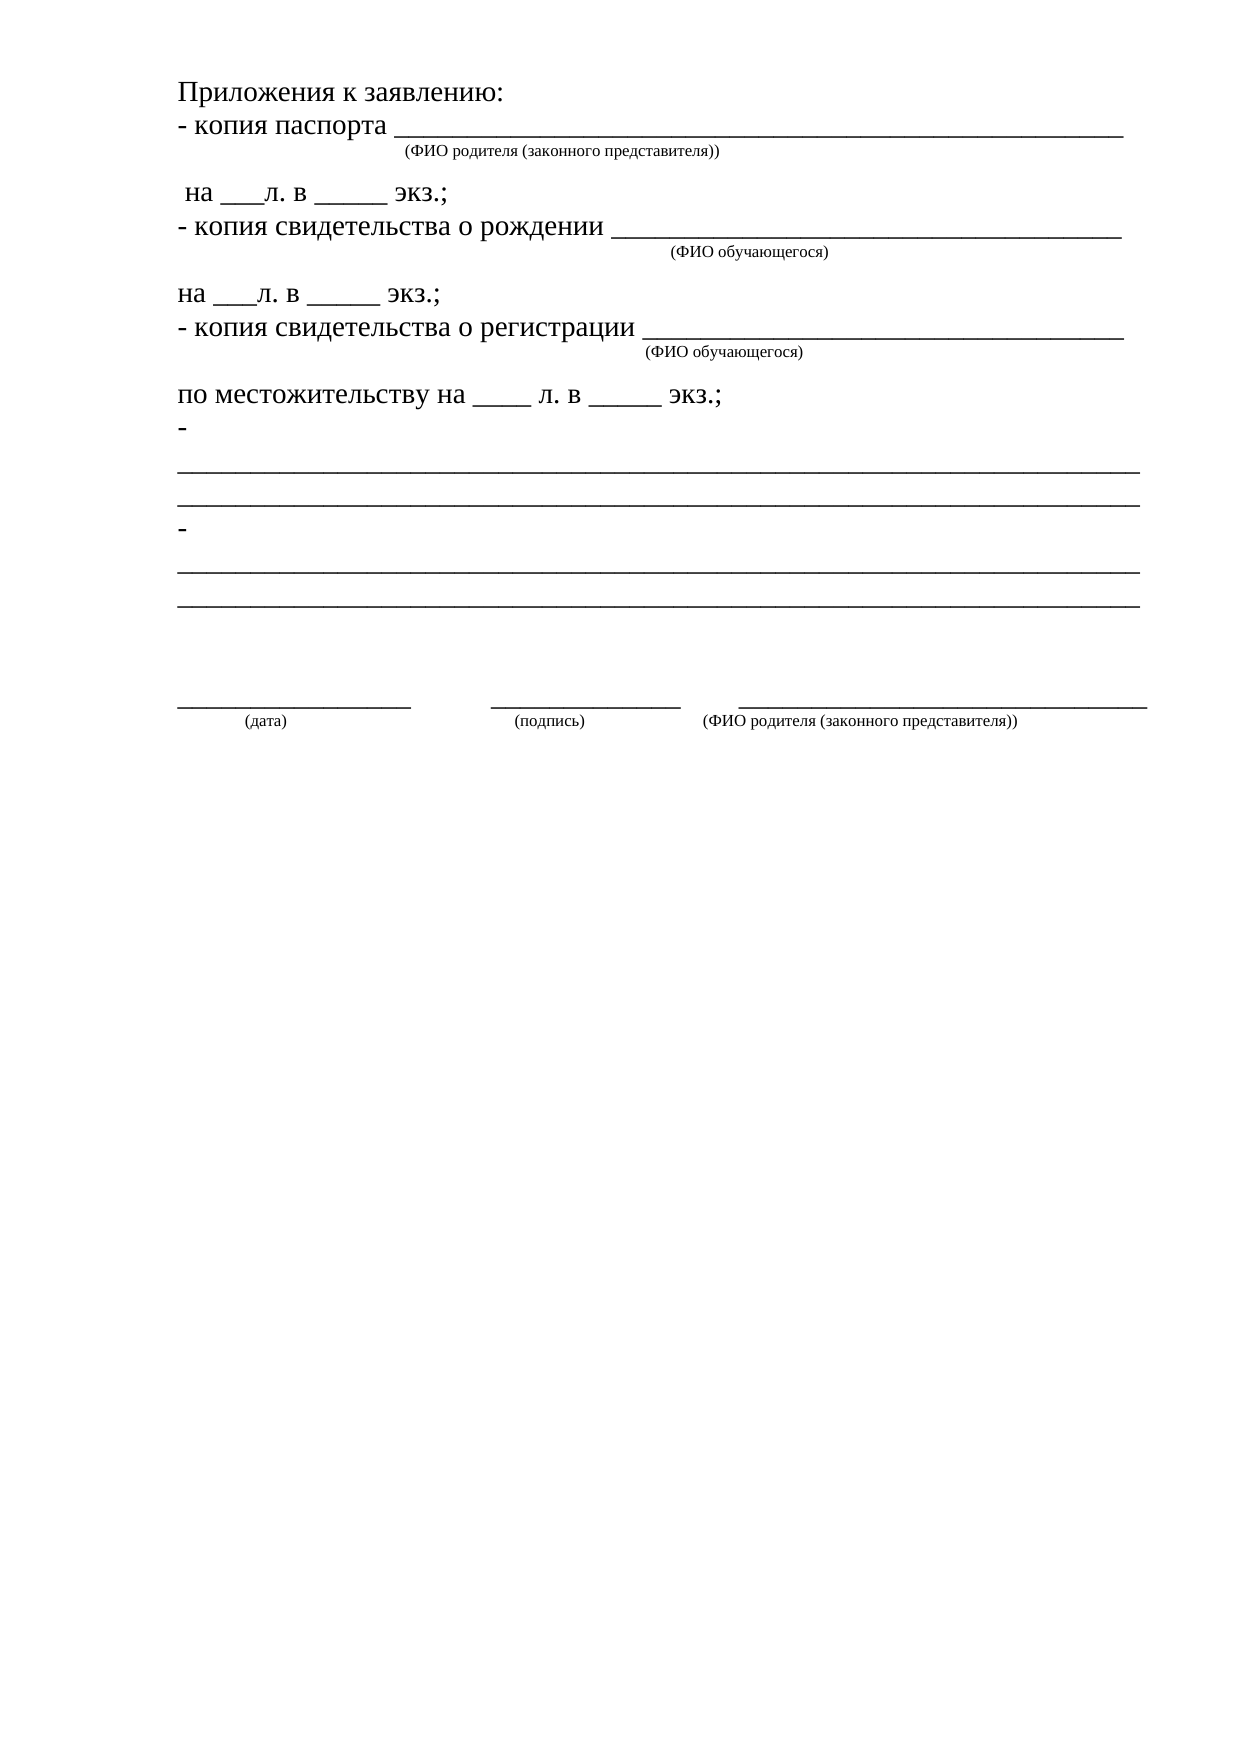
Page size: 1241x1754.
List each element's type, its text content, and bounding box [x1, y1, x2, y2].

text Приложения к заявлению: [177, 74, 1152, 107]
text (ФИО обучающегося) [177, 242, 1152, 275]
text на ___л. в _____ экз.; [177, 174, 1152, 208]
text (ФИО обучающегося) [177, 342, 1152, 376]
text ________________ _____________ ____________________________ [177, 678, 1152, 711]
text (дата) (подпись) (ФИО родителя (законного представителя)) [177, 711, 1152, 745]
text на ___л. в _____ экз.; [177, 275, 1152, 309]
text - ____________________________________________________________________________________________________________________________________ [177, 510, 1152, 611]
text - копия свидетельства о рождении ___________________________________ [177, 208, 1152, 242]
text - ____________________________________________________________________________________________________________________________________ [177, 409, 1152, 510]
text (ФИО родителя (законного представителя)) [177, 141, 1152, 174]
text - копия свидетельства о регистрации _________________________________ [177, 309, 1152, 342]
text - копия паспорта __________________________________________________ [177, 107, 1152, 141]
text по местожительству на ____ л. в _____ экз.; [177, 376, 1152, 409]
